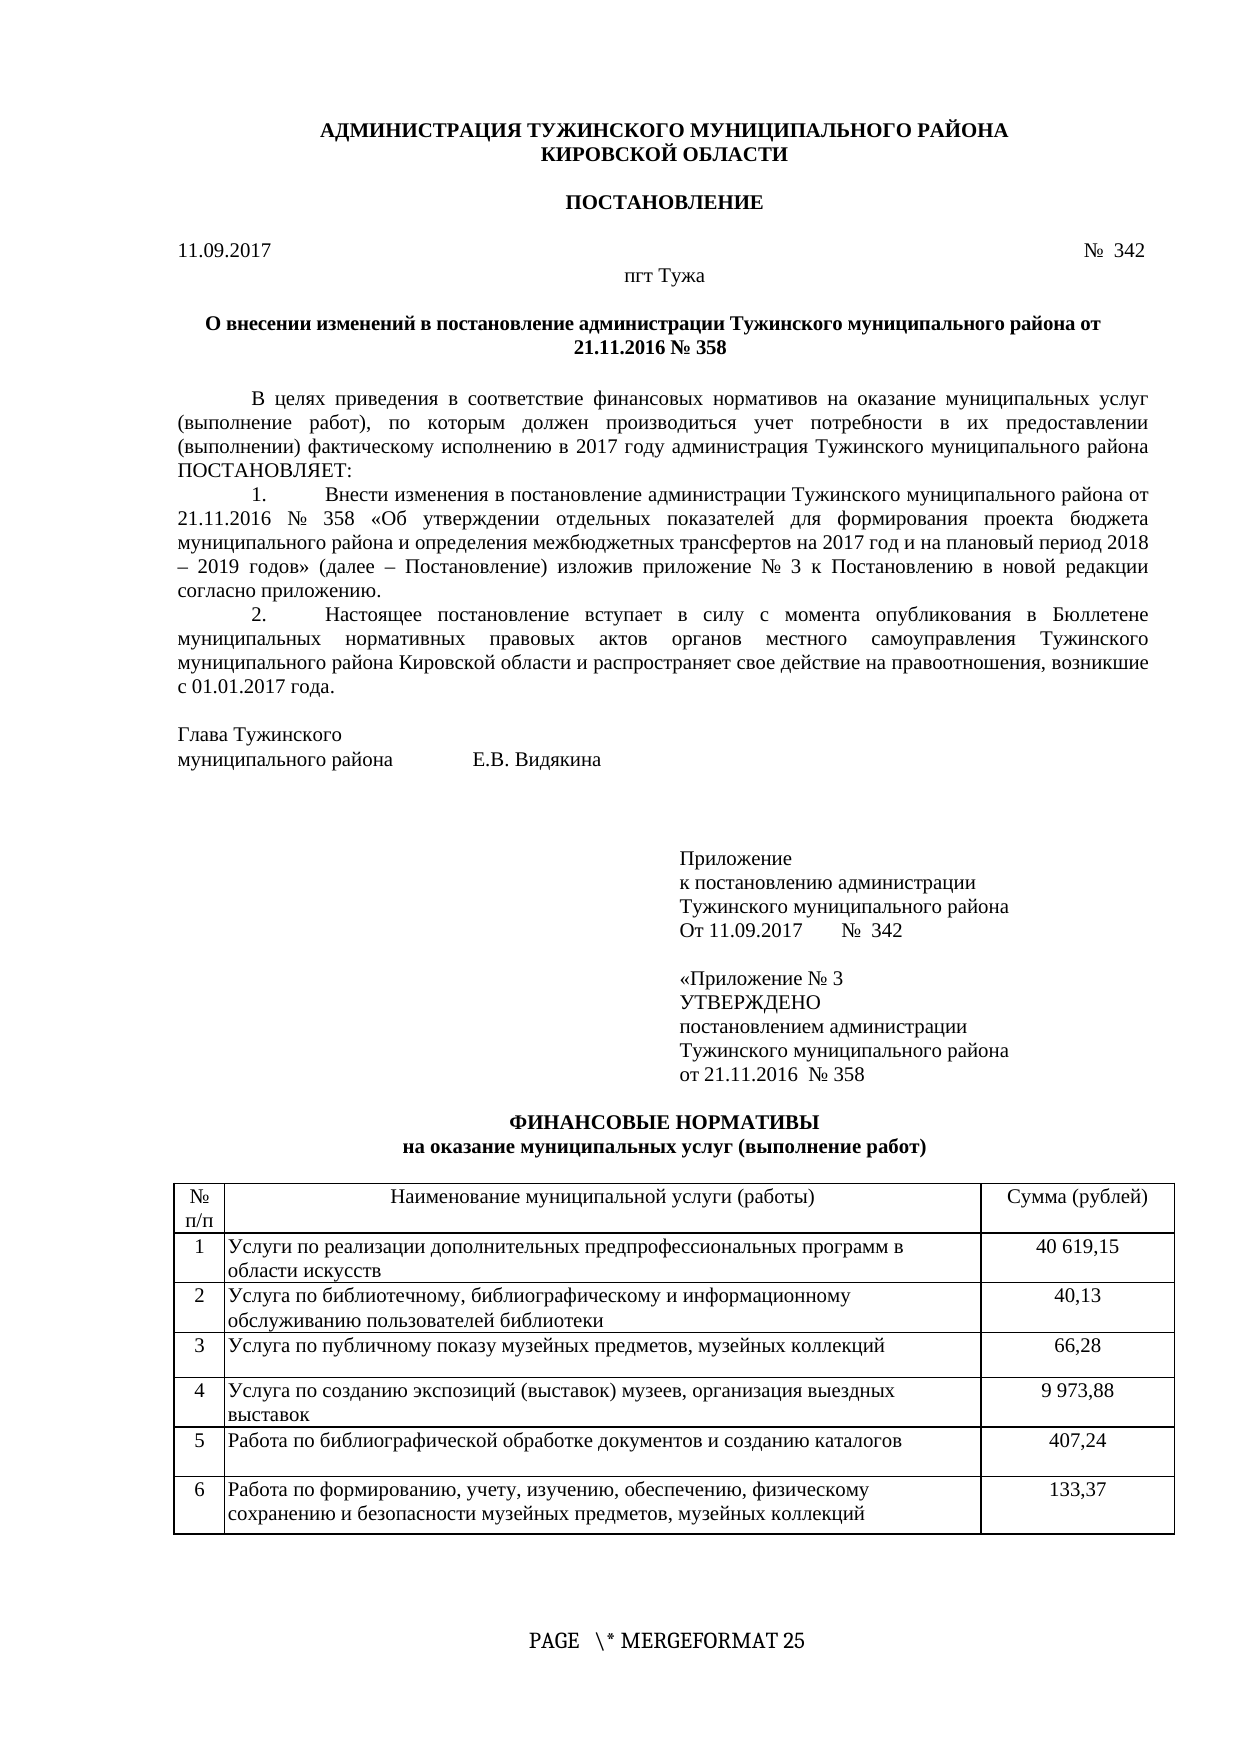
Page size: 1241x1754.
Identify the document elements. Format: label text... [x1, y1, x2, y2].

title 11.09.2017 № 342 [177, 238, 1152, 262]
table_cell 66,28 [982, 1333, 1174, 1376]
table_cell 6 [175, 1477, 224, 1533]
title ПОСТАНОВЛЕНИЕ [177, 190, 1152, 214]
text Тужинского муниципального района [679, 1038, 1152, 1062]
title пгт Тужа [177, 262, 1152, 287]
text ФИНАНСОВЫЕ НОРМАТИВЫ [177, 1110, 1152, 1134]
table_cell 5 [175, 1428, 224, 1476]
table_cell 3 [175, 1333, 224, 1376]
text Приложение [679, 846, 1152, 870]
table_header № п/п [175, 1184, 224, 1232]
table_cell 40,13 [982, 1283, 1174, 1332]
table_cell Услуга по библиотечному, библиографическому и информационному обслуживанию пользователей библиотеки [225, 1283, 980, 1332]
table_cell Услуга по публичному показу музейных предметов, музейных коллекций [225, 1333, 980, 1376]
table_cell Работа по формированию, учету, изучению, обеспечению, физическому сохранению и безопасности музейных предметов, музейных коллекций [225, 1477, 980, 1533]
table_cell 9 973,88 [982, 1378, 1174, 1426]
text Тужинского муниципального района [679, 894, 1152, 918]
table_cell 1 [175, 1234, 224, 1282]
table_cell 4 [175, 1378, 224, 1426]
text муниципального района Е.В. Видякина [177, 746, 1152, 771]
text «Приложение № 3 [679, 966, 1152, 990]
table_cell 40 619,15 [982, 1234, 1174, 1282]
list Внести изменения в постановление администрации Тужинского муниципального района от 21.11.2016 № 358 «Об утверждении отдельных показателей для формирования проекта бюджета муниципального района и определения межбюджетных трансфертов на 2017 год и на плановый период 2018 – 2019 годов» (далее – Постановление) изложив приложение № 3 к Постановлению в новой редакции согласно приложению. [177, 482, 1150, 602]
table_cell 2 [175, 1283, 224, 1332]
table_cell 133,37 [982, 1477, 1174, 1533]
table_header Наименование муниципальной услуги (работы) [225, 1184, 980, 1232]
text УТВЕРЖДЕНО [679, 990, 1152, 1014]
table_header Сумма (рублей) [982, 1184, 1174, 1232]
title АДМИНИСТРАЦИЯ ТУЖИНСКОГО МУНИЦИПАЛЬНОГО РАЙОНА [177, 118, 1152, 142]
text постановлением администрации [679, 1014, 1152, 1038]
table_cell Услуга по созданию экспозиций (выставок) музеев, организация выездных выставок [225, 1378, 980, 1426]
text к постановлению администрации [679, 870, 1152, 894]
list Настоящее постановление вступает в силу с момента опубликования в Бюллетене муниципальных нормативных правовых актов органов местного самоуправления Тужинского муниципального района Кировской области и распространяет свое действие на правоотношения, возникшие с 01.01.2017 года. [177, 602, 1150, 698]
table_cell Работа по библиографической обработке документов и созданию каталогов [225, 1428, 980, 1476]
table_header О внесении изменений в постановление администрации Тужинского муниципального района от 21.11.2016 № 358 [166, 311, 1134, 386]
text В целях приведения в соответствие финансовых нормативов на оказание муниципальных услуг (выполнение работ), по которым должен производиться учет потребности в их предоставлении (выполнении) фактическому исполнению в 2017 году администрация Тужинского муниципального района ПОСТАНОВЛЯЕТ: [177, 386, 1150, 482]
text От 11.09.2017 № 342 [679, 918, 1152, 942]
text от 21.11.2016 № 358 [679, 1062, 1152, 1086]
text Глава Тужинского [177, 722, 1152, 746]
table_cell 407,24 [982, 1428, 1174, 1476]
table_cell Услуги по реализации дополнительных предпрофессиональных программ в области искусств [225, 1234, 980, 1282]
text на оказание муниципальных услуг (выполнение работ) [177, 1134, 1152, 1158]
title КИРОВСКОЙ ОБЛАСТИ [177, 142, 1152, 166]
